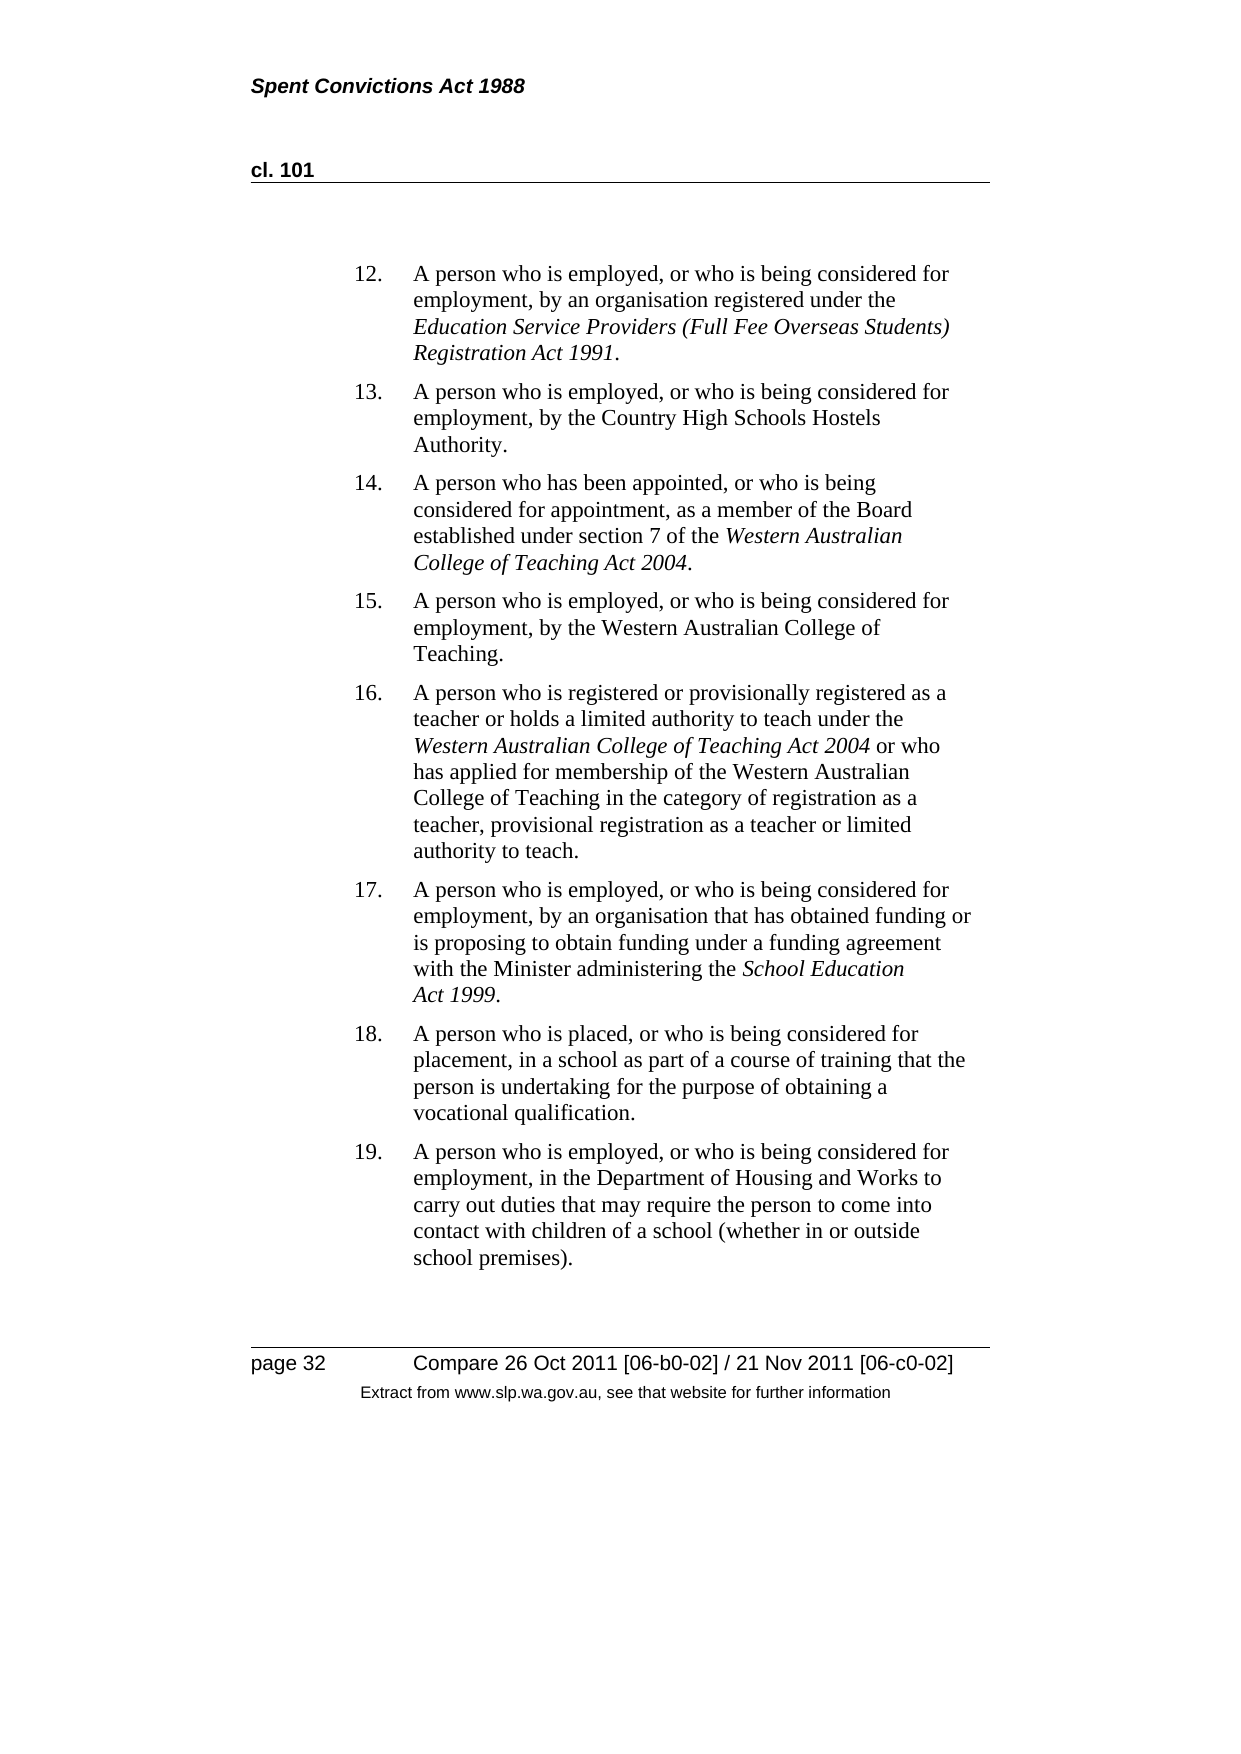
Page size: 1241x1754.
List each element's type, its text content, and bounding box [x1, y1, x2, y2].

table_cell 14. A person who has been appointed, or who is being considered for appointment, as a member of the Board established under section 7 of the Western Australian College of Teaching Act 2004. [339, 457, 989, 575]
table_cell 13. A person who is employed, or who is being considered for employment, by the Country High Schools Hostels Authority. [339, 365, 989, 457]
table_cell 12. A person who is employed, or who is being considered for employment, by an organisation registered under the Education Service Providers (Full Fee Overseas Students) Registration Act 1991. [339, 248, 989, 365]
table_cell 17. A person who is employed, or who is being considered for employment, by an organisation that has obtained funding or is proposing to obtain funding under a funding agreement with the Minister administering the School Education Act 1999. [339, 864, 989, 1008]
table_cell 16. A person who is registered or provisionally registered as a teacher or holds a limited authority to teach under the Western Australian College of Teaching Act 2004 or who has applied for membership of the Western Australian College of Teaching in the category of registration as a teacher, provisional registration as a teacher or limited authority to teach. [339, 666, 989, 863]
table_cell 19. A person who is employed, or who is being considered for employment, in the Department of Housing and Works to carry out duties that may require the person to come into contact with children of a school (whether in or outside school premises). [339, 1126, 989, 1270]
table_cell 18. A person who is placed, or who is being considered for placement, in a school as part of a course of training that the person is undertaking for the purpose of obtaining a vocational qualification. [339, 1008, 989, 1126]
table_cell 15. A person who is employed, or who is being considered for employment, by the of Teaching. [339, 575, 989, 666]
